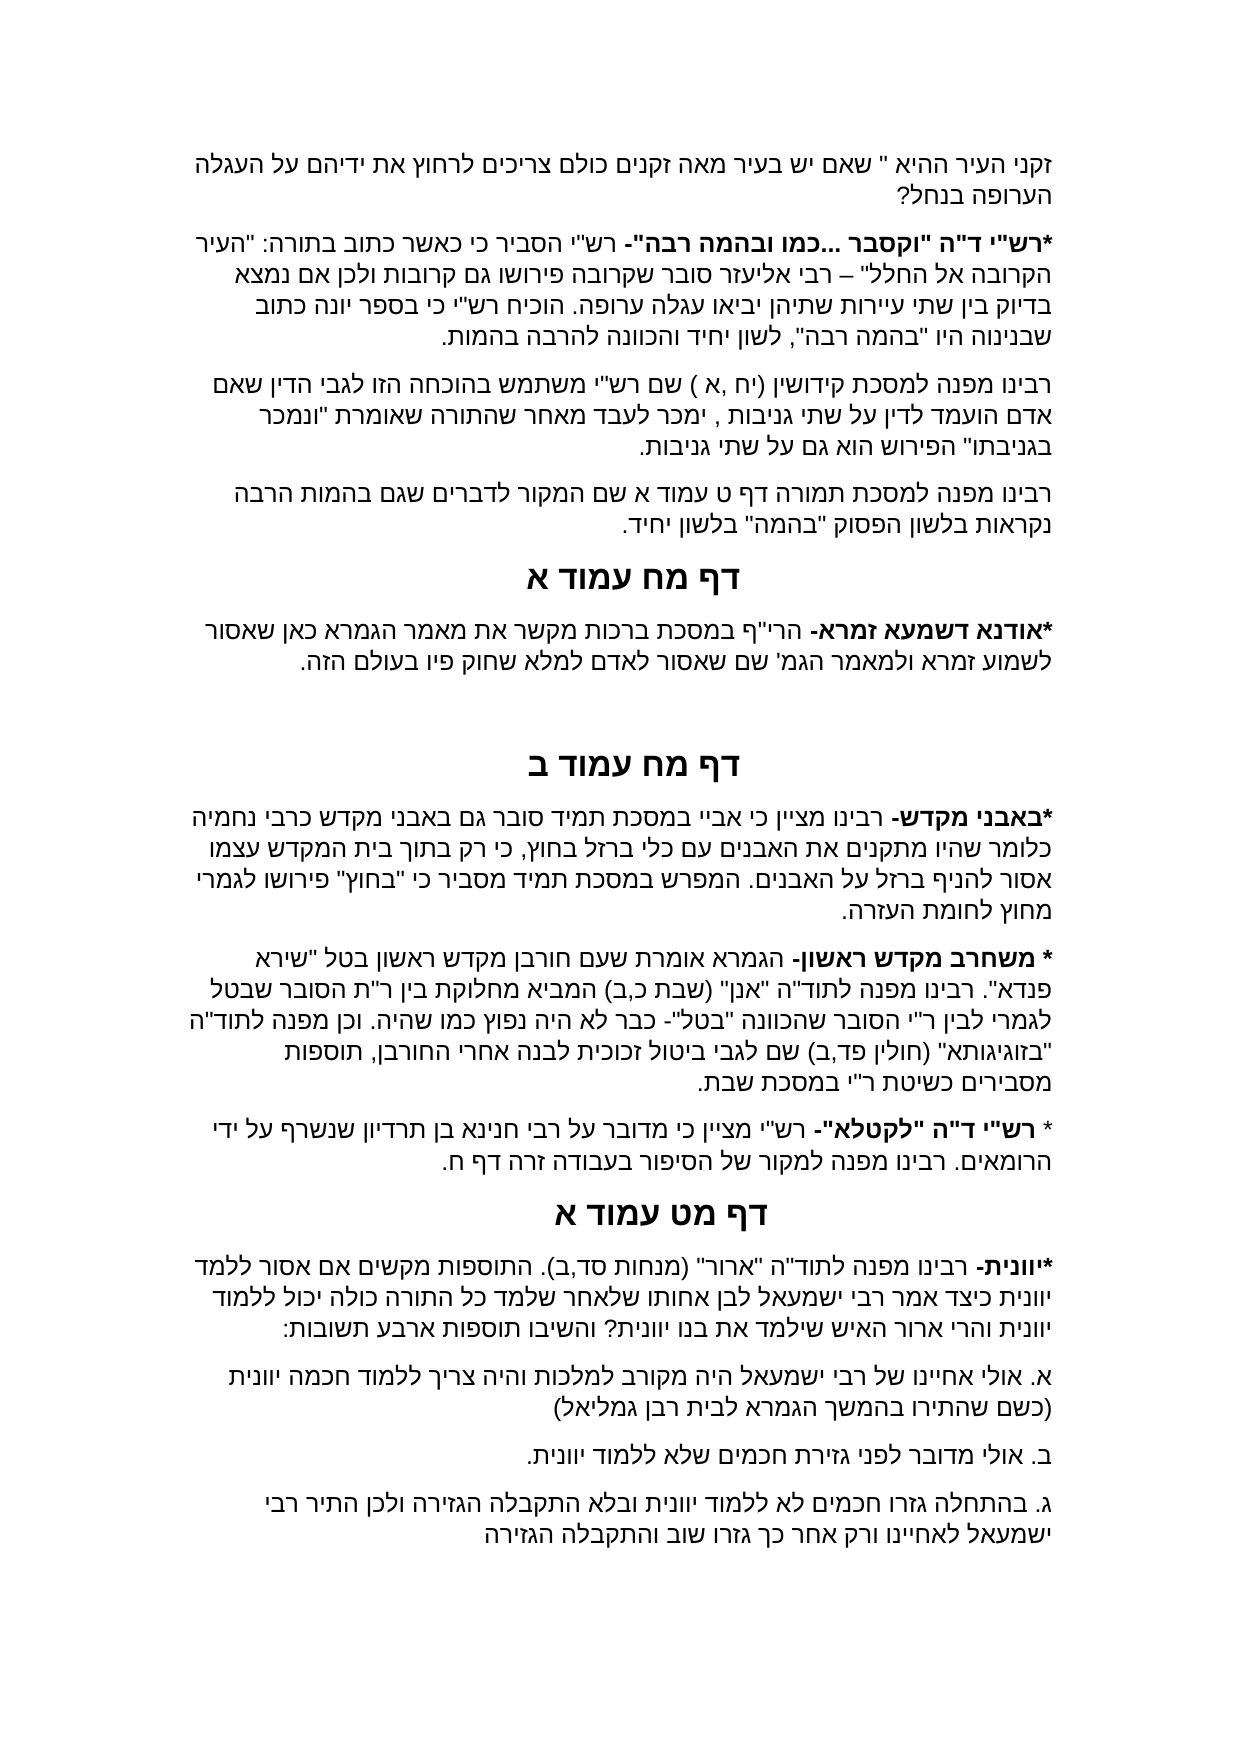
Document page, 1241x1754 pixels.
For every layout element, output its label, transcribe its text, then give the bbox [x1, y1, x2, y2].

text *רש"י ד"ה "וקסבר ...כמו ובהמה רבה"- רש"י הסביר כי כאשר כתוב בתורה: "העיר הקרובה אל החלל" – רבי אליעזר סובר שקרובה פירושו גם קרובות ולכן אם נמצא בדיוק בין שתי עיירות שתיהן יביאו עגלה ערופה. הוכיח רש"י כי בספר יונה כתוב שבנינוה היו "בהמה רבה", לשון יחיד והכוונה להרבה בהמות. [187, 229, 1053, 351]
text דף מח עמוד ב [187, 744, 1053, 783]
text א. אולי אחיינו של רבי ישמעאל היה מקורב למלכות והיה צריך ללמוד חכמה יוונית (כשם שהתירו בהמשך הגמרא לבית רבן גמליאל) [187, 1362, 1053, 1422]
text * משחרב מקדש ראשון- הגמרא אומרת שעם חורבן מקדש ראשון בטל "שירא פנדא". רבינו מפנה לתוד"ה "אנן" (שבת כ,ב) המביא מחלוקת בין ר"ת הסובר שבטל לגמרי לבין ר"י הסובר שהכוונה "בטל"- כבר לא היה נפוץ כמו שהיה. וכן מפנה לתוד"ה "בזוגיגותא" (חולין פד,ב) שם לגבי ביטול זכוכית לבנה אחרי החורבן, תוספות מסבירים כשיטת ר"י במסכת שבת. [187, 943, 1053, 1096]
text דף מט עמוד א [187, 1194, 1053, 1233]
text דף מח עמוד א [187, 558, 1053, 597]
text *יוונית- רבינו מפנה לתוד"ה "ארור" (מנחות סד,ב). התוספות מקשים אם אסור ללמד יוונית כיצד אמר רבי ישמעאל לבן אחותו שלאחר שלמד כל התורה כולה יכול ללמוד יוונית והרי ארור האיש שילמד את בנו יוונית? והשיבו תוספות ארבע תשובות: [187, 1252, 1053, 1343]
text רבינו מפנה למסכת קידושין (יח ,א ) שם רש"י משתמש בהוכחה הזו לגבי הדין שאם אדם הועמד לדין על שתי גניבות , ימכר לעבד מאחר שהתורה שאומרת "ונמכר בגניבתו" הפירוש הוא גם על שתי גניבות. [187, 369, 1053, 460]
text רבינו מפנה למסכת תמורה דף ט עמוד א שם המקור לדברים שגם בהמות הרבה נקראות בלשון הפסוק "בהמה" בלשון יחיד. [187, 479, 1053, 539]
text *אודנא דשמעא זמרא- הרי"ף במסכת ברכות מקשר את מאמר הגמרא כאן שאסור לשמוע זמרא ולמאמר הגמ' שם שאסור לאדם למלא שחוק פיו בעולם הזה. [187, 616, 1053, 676]
text ג. בהתחלה גזרו חכמים לא ללמוד יוונית ובלא התקבלה הגזירה ולכן התיר רבי ישמעאל לאחיינו ורק אחר כך גזרו שוב והתקבלה הגזירה [187, 1488, 1053, 1548]
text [187, 150, 1053, 210]
text ב. אולי מדובר לפני גזירת חכמים שלא ללמוד יוונית. [187, 1441, 1053, 1469]
text *באבני מקדש- רבינו מציין כי אביי במסכת תמיד סובר גם באבני מקדש כרבי נחמיה כלומר שהיו מתקנים את האבנים עם כלי ברזל בחוץ, כי רק בתוך בית המקדש עצמו אסור להניף ברזל על האבנים. המפרש במסכת תמיד מסביר כי "בחוץ" פירושו לגמרי מחוץ לחומת העזרה. [187, 803, 1053, 924]
text * רש"י ד"ה "לקטלא"- רש"י מציין כי מדובר על רבי חנינא בן תרדיון שנשרף על ידי הרומאים. רבינו מפנה למקור של הסיפור בעבודה זרה דף ח. [187, 1115, 1053, 1175]
